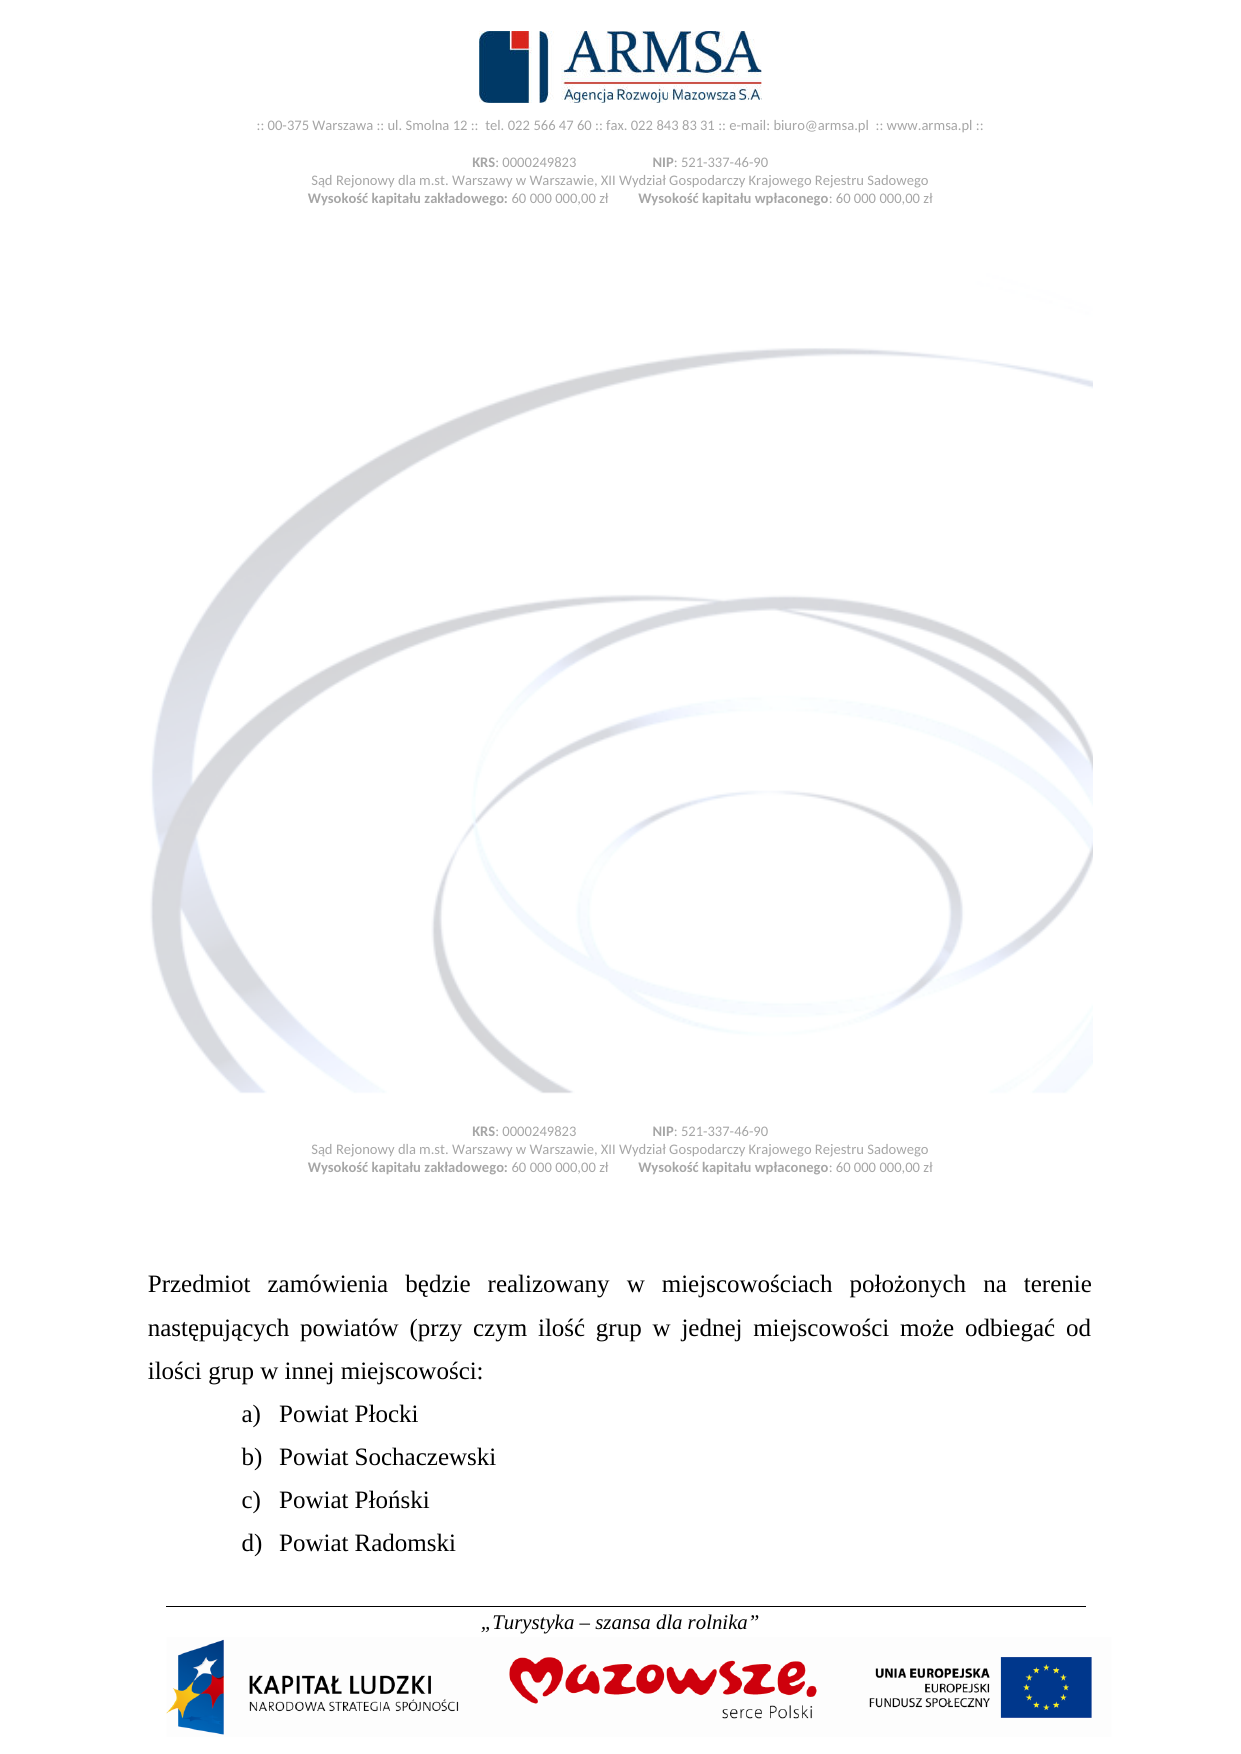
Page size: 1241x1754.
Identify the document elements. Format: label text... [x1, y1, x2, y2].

picture [479, 31, 762, 103]
list Powiat Płoński [241, 1485, 1092, 1514]
list Powiat Sochaczewski [241, 1442, 1092, 1471]
picture [166, 1637, 1112, 1737]
text Przedmiot zamówienia będzie realizowany w miejscowościach położonych na terenie następujących powiatów (przy czym ilość grup w jednej miejscowości może odbiegać od ilości grup w innej miejscowości: [148, 1269, 1092, 1384]
list Powiat Płocki [241, 1399, 1092, 1428]
list Powiat Radomski [241, 1528, 1092, 1557]
